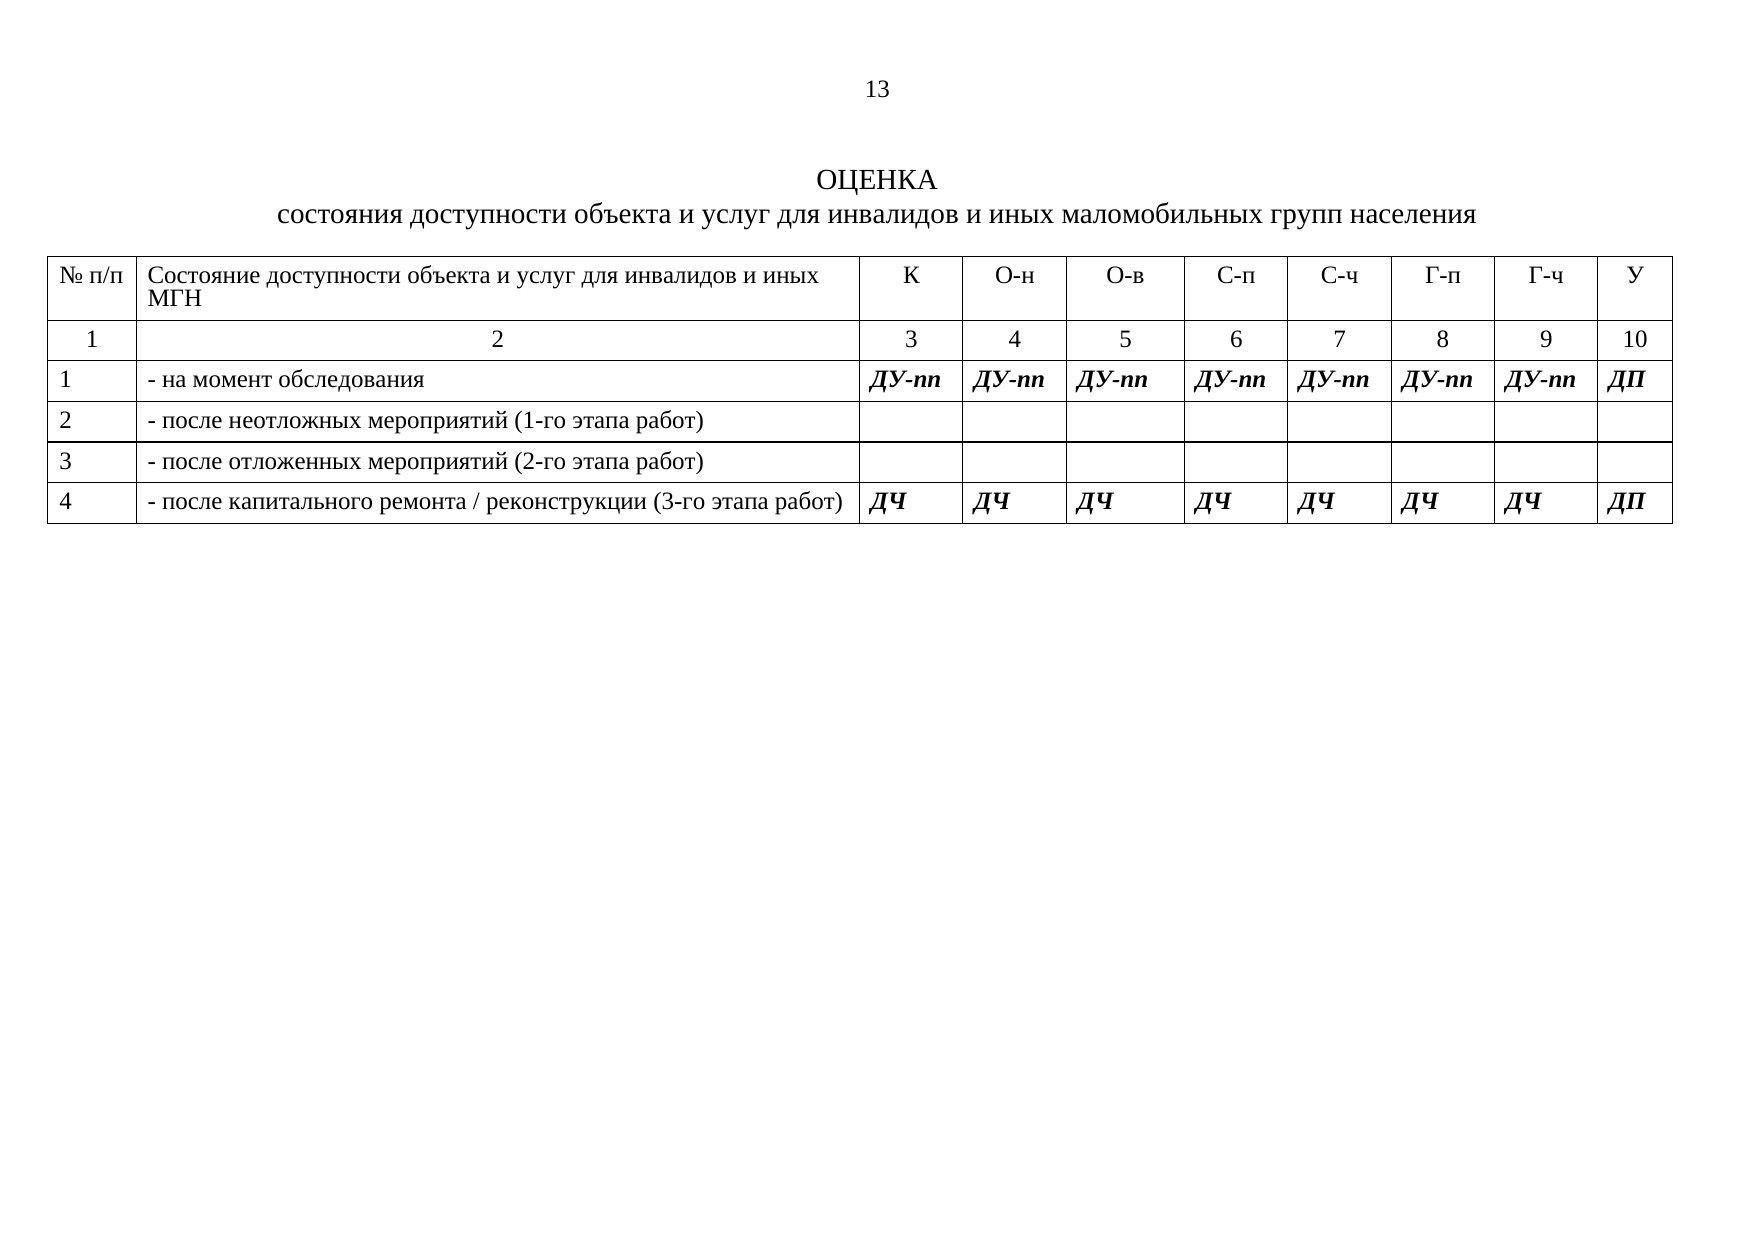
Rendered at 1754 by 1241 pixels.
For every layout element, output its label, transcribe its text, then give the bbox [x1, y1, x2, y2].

table_cell ДУ-пп [1288, 361, 1391, 401]
table_cell 1 [48, 361, 136, 401]
table_cell 5 [1067, 321, 1184, 360]
table_header Г-ч [1495, 257, 1597, 319]
table_cell [1067, 402, 1184, 441]
table_header О-в [1067, 257, 1184, 319]
table_header О-н [963, 257, 1066, 319]
table_cell [1288, 402, 1391, 441]
table_header К [860, 257, 962, 319]
table_cell 6 [1185, 321, 1287, 360]
text ОЦЕНКА состояния доступности объекта и услуг для инвалидов и иных маломобильных групп населения [59, 162, 1695, 229]
table_cell [1598, 443, 1672, 482]
table_cell 1 [48, 321, 136, 360]
table_cell ДУ-пп [1067, 361, 1184, 401]
table_cell [963, 402, 1066, 441]
table_cell ДУ-пп [1185, 361, 1287, 401]
table_cell [963, 443, 1066, 482]
table_cell 3 [48, 443, 136, 482]
table_cell - после отложенных мероприятий (2-го этапа работ) [137, 443, 859, 482]
table_cell 7 [1288, 321, 1391, 360]
table_cell ДП [1598, 361, 1672, 401]
table_cell - после капитального ремонта / реконструкции (3-го этапа работ) [137, 483, 859, 523]
table_cell [1185, 443, 1287, 482]
table_cell [1598, 402, 1672, 441]
table_cell 2 [48, 402, 136, 441]
table_cell ДЧ [1185, 483, 1287, 523]
table_cell 4 [963, 321, 1066, 360]
table_cell ДЧ [963, 483, 1066, 523]
table_cell [860, 402, 962, 441]
table_cell ДП [1598, 483, 1672, 523]
table_cell 9 [1495, 321, 1597, 360]
table_header У [1598, 257, 1672, 319]
table_cell ДЧ [1288, 483, 1391, 523]
table_cell 3 [860, 321, 962, 360]
table_header С-ч [1288, 257, 1391, 319]
table_cell ДУ-пп [860, 361, 962, 401]
table_cell [1495, 402, 1597, 441]
table_cell [1392, 443, 1494, 482]
table_header Состояние доступности объекта и услуг для инвалидов и иных МГН [137, 257, 859, 319]
table_cell [860, 443, 962, 482]
table_cell [1392, 402, 1494, 441]
table_cell 4 [48, 483, 136, 523]
table_cell ДЧ [860, 483, 962, 523]
table_cell [1288, 443, 1391, 482]
table_cell [1495, 443, 1597, 482]
table_cell ДЧ [1392, 483, 1494, 523]
table_cell ДУ-пп [1495, 361, 1597, 401]
table_cell ДУ-пп [963, 361, 1066, 401]
table_cell 8 [1392, 321, 1494, 360]
table_cell [1185, 402, 1287, 441]
table_cell ДУ-пп [1392, 361, 1494, 401]
table_cell [1067, 443, 1184, 482]
table_cell ДЧ [1495, 483, 1597, 523]
table_cell 10 [1598, 321, 1672, 360]
table_cell 2 [137, 321, 859, 360]
table_header № п/п [48, 257, 136, 319]
table_cell - на момент обследования [137, 361, 859, 401]
table_header С-п [1185, 257, 1287, 319]
table_cell ДЧ [1067, 483, 1184, 523]
table_cell - после неотложных мероприятий (1-го этапа работ) [137, 402, 859, 441]
table_header Г-п [1392, 257, 1494, 319]
